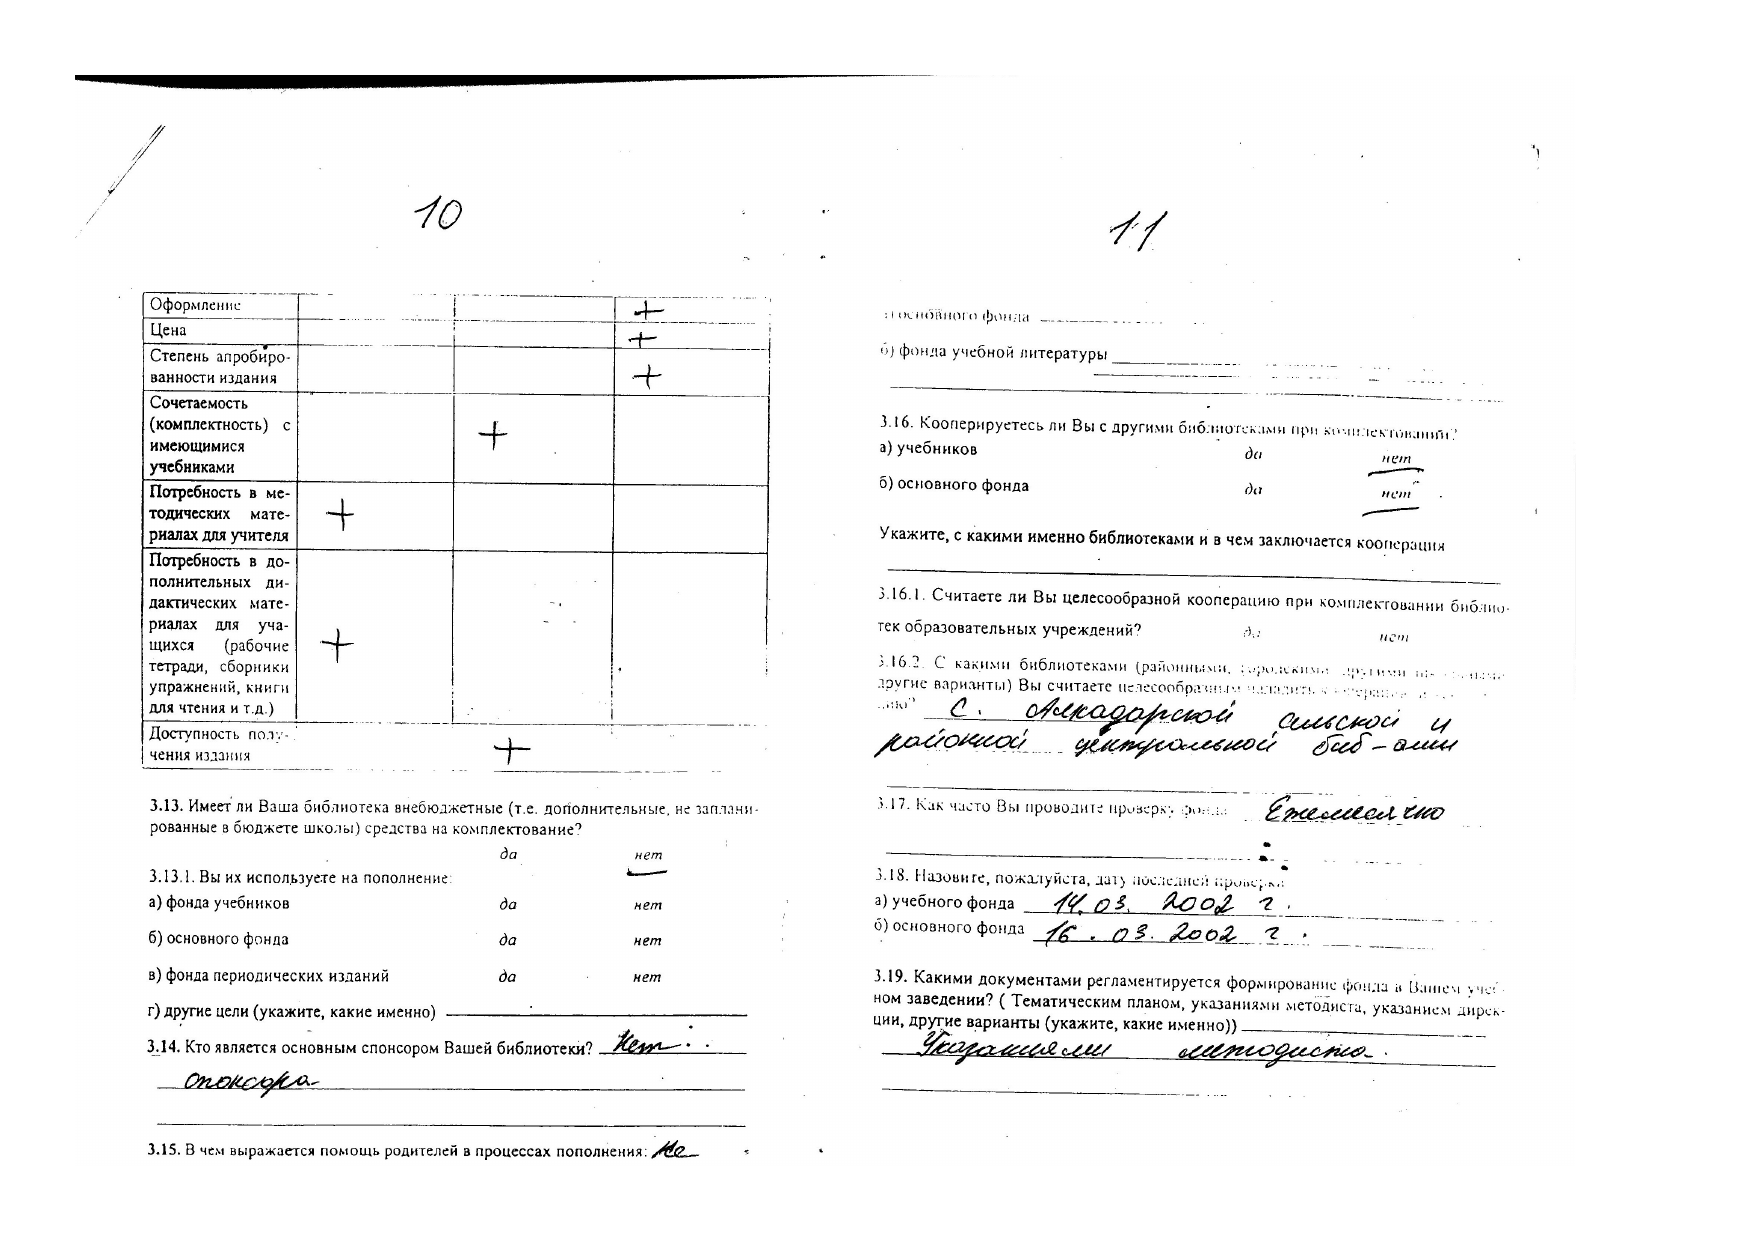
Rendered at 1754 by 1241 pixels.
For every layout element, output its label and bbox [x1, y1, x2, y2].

picture [75, 75, 1575, 1166]
